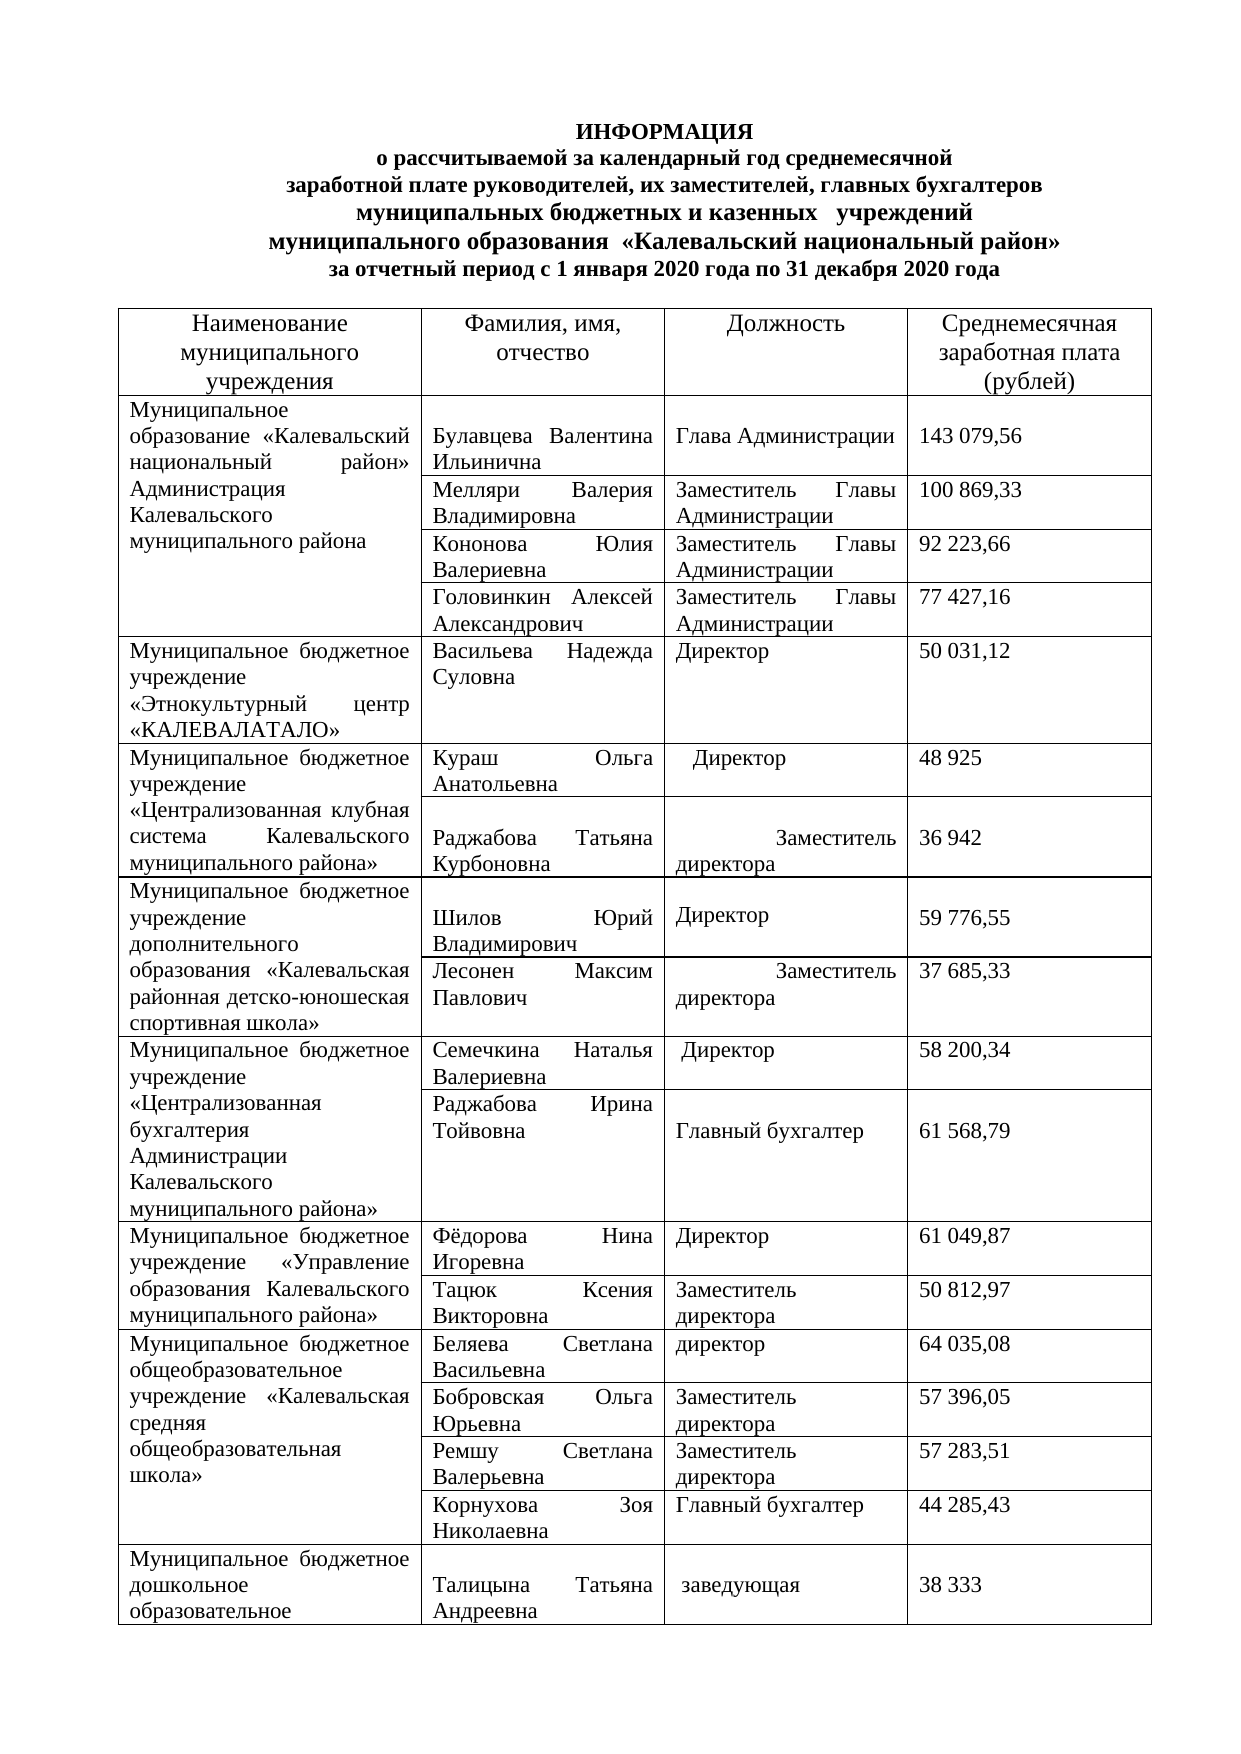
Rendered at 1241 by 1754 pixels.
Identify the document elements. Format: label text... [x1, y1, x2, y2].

title муниципального образования «Калевальский национальный район» [177, 226, 1152, 255]
table_cell Заместитель Главы Администрации [665, 583, 907, 636]
table_cell Фёдорова Нина Игоревна [422, 1222, 664, 1275]
table_cell Шилов Юрий Владимирович [422, 878, 664, 956]
table_cell Лесонен Максим Павлович [422, 958, 664, 1036]
table_cell заведующая [665, 1545, 907, 1624]
table_cell Заместитель директора [665, 1383, 907, 1436]
table_cell 44 285,43 [908, 1491, 1151, 1543]
table_cell Муниципальное бюджетное учреждение «Этнокультурный центр «КАЛЕВАЛАТАЛО» [119, 637, 421, 742]
table_cell Заместитель директора [665, 1276, 907, 1328]
table_cell Раджабова Татьяна Курбоновна [422, 797, 664, 876]
table_cell 61 568,79 [908, 1090, 1151, 1221]
table_cell Заместитель директора [665, 958, 907, 1036]
table_cell 92 223,66 [908, 530, 1151, 582]
text ИНФОРМАЦИЯ [177, 118, 1152, 144]
table_cell Корнухова Зоя Николаевна [422, 1491, 664, 1543]
table_cell Главный бухгалтер [665, 1491, 907, 1543]
title за отчетный период с 1 января 2020 года по 31 декабря 2020 года [177, 255, 1152, 281]
title заработной плате руководителей, их заместителей, главных бухгалтеров [177, 171, 1152, 197]
table_cell 59 776,55 [908, 878, 1151, 956]
table_cell Беляева Светлана Васильевна [422, 1330, 664, 1382]
table_cell Директор [665, 744, 907, 796]
table_cell Тацюк Ксения Викторовна [422, 1276, 664, 1328]
table_cell Заместитель директора [665, 1437, 907, 1490]
table_cell 48 925 [908, 744, 1151, 796]
table_cell 61 049,87 [908, 1222, 1151, 1275]
table_cell Глава Администрации [665, 396, 907, 475]
table_cell Директор [665, 1222, 907, 1275]
table_cell Головинкин Алексей Александрович [422, 583, 664, 636]
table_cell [119, 1545, 421, 1624]
table_cell 36 942 [908, 797, 1151, 876]
table_cell Муниципальное бюджетное учреждение «Централизованная клубная система Калевальского муниципального района» [119, 744, 421, 876]
table_cell директор [665, 1330, 907, 1382]
table_cell Муниципальное бюджетное учреждение «Централизованная бухгалтерия Администрации Калевальского муниципального района» [119, 1037, 421, 1221]
table_cell 57 396,05 [908, 1383, 1151, 1436]
table_cell 37 685,33 [908, 958, 1151, 1036]
table_header Среднемесячная заработная плата (рублей) [908, 309, 1151, 395]
table_cell Васильева Надежда Суловна [422, 637, 664, 742]
table_cell 143 079,56 [908, 396, 1151, 475]
table_cell Заместитель Главы Администрации [665, 530, 907, 582]
table_cell Муниципальное бюджетное учреждение дополнительного образования «Калевальская районная детско-юношеская спортивная школа» [119, 878, 421, 1036]
text о рассчитываемой за календарный год среднемесячной [177, 144, 1152, 171]
table_cell Муниципальное бюджетное общеобразовательное учреждение «Калевальская средняя общеобразовательная школа» [119, 1330, 421, 1543]
table_cell Семечкина Наталья Валериевна [422, 1037, 664, 1089]
table_cell 50 031,12 [908, 637, 1151, 742]
table_header Должность [665, 309, 907, 395]
table_cell Муниципальное бюджетное учреждение «Управление образования Калевальского муниципального района» [119, 1222, 421, 1328]
table_cell Заместитель директора [665, 797, 907, 876]
table_cell Бобровская Ольга Юрьевна [422, 1383, 664, 1436]
table_cell 57 283,51 [908, 1437, 1151, 1490]
table_header Наименование муниципального учреждения [119, 309, 421, 395]
table_cell Булавцева Валентина Ильинична [422, 396, 664, 475]
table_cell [422, 1545, 664, 1624]
table_cell 38 333 [908, 1545, 1151, 1624]
table_cell 77 427,16 [908, 583, 1151, 636]
title муниципальных бюджетных и казенных учреждений [177, 197, 1152, 226]
table_cell Раджабова Ирина Тойвовна [422, 1090, 664, 1221]
table_cell Главный бухгалтер [665, 1090, 907, 1221]
table_cell Кураш Ольга Анатольевна [422, 744, 664, 796]
table_cell Директор [665, 637, 907, 742]
table_cell 58 200,34 [908, 1037, 1151, 1089]
table_header Фамилия, имя, отчество [422, 309, 664, 395]
table_cell Ремшу Светлана Валерьевна [422, 1437, 664, 1490]
table_cell 100 869,33 [908, 476, 1151, 528]
table_cell Директор [665, 1037, 907, 1089]
table_cell 50 812,97 [908, 1276, 1151, 1328]
table_cell 64 035,08 [908, 1330, 1151, 1382]
table_cell Мелляри Валерия Владимировна [422, 476, 664, 528]
table_cell Заместитель Главы Администрации [665, 476, 907, 528]
table_cell Муниципальное образование «Калевальский национальный район» Администрация Калевальского муниципального района [119, 396, 421, 636]
table_cell Кононова Юлия Валериевна [422, 530, 664, 582]
table_cell Директор [665, 878, 907, 956]
